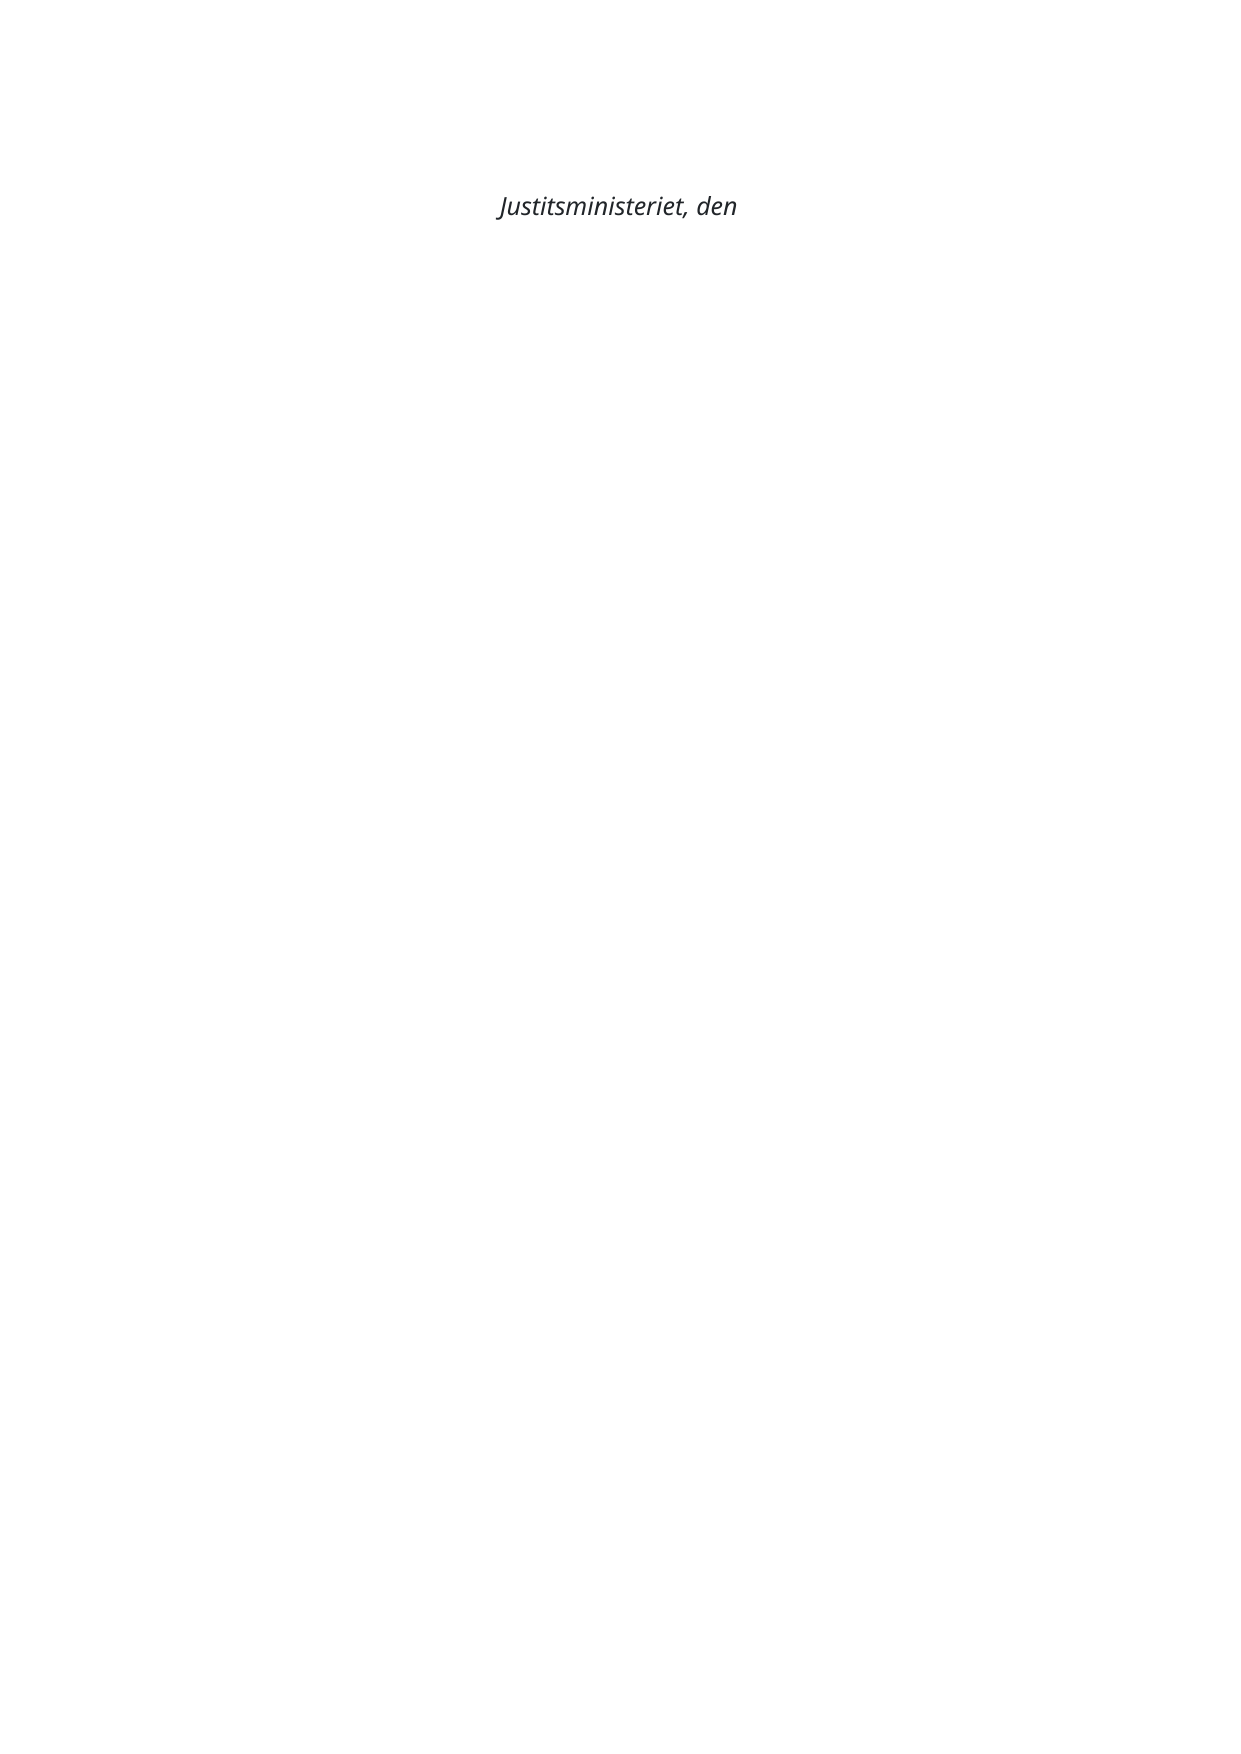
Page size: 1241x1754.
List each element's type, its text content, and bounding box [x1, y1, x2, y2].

text Justitsministeriet, den [148, 189, 1093, 223]
